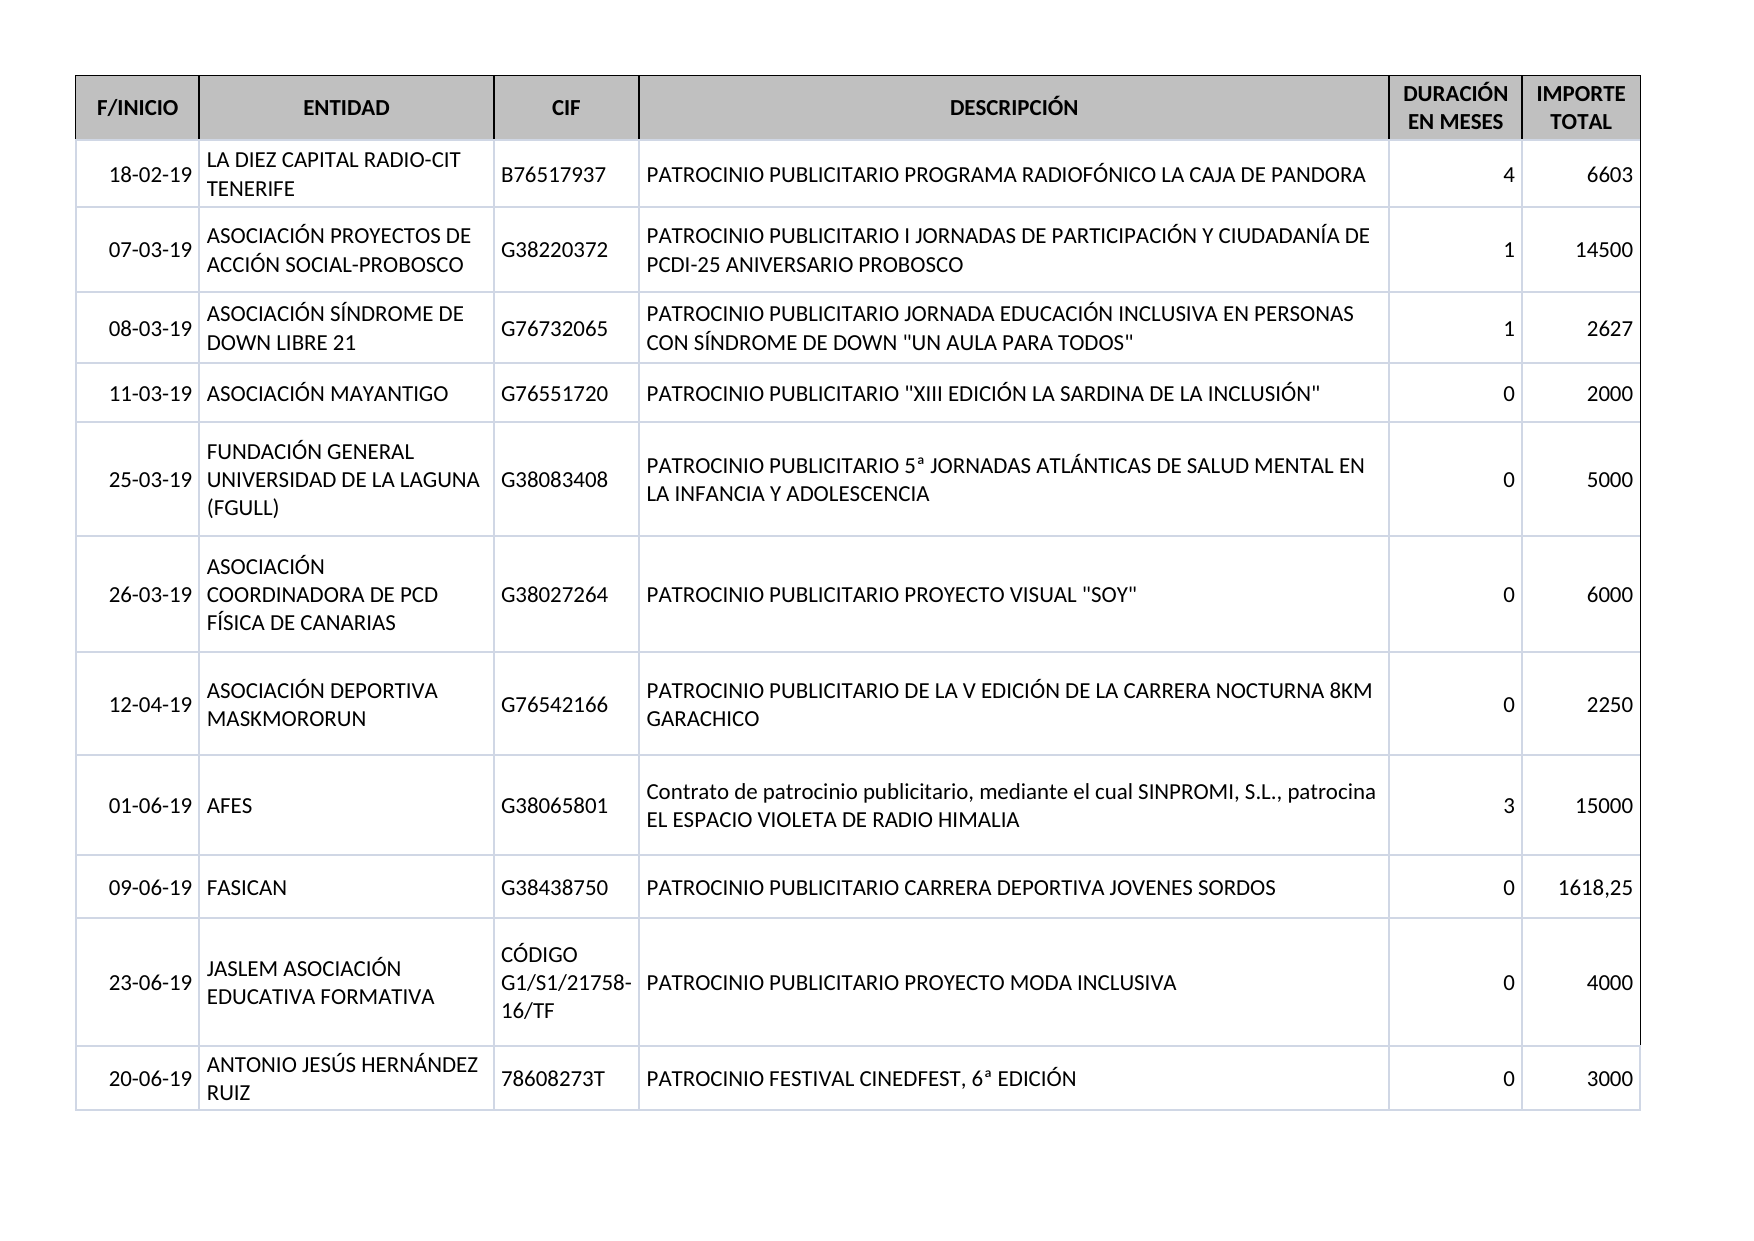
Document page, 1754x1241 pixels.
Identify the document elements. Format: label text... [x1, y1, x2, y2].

table_cell PATROCINIO PUBLICITARIO PROGRAMA RADIOFÓNICO LA CAJA DE PANDORA [640, 141, 1388, 206]
table_cell PATROCINIO PUBLICITARIO JORNADA EDUCACIÓN INCLUSIVA EN PERSONAS CON SÍNDROME DE DOWN "UN AULA PARA TODOS" [640, 293, 1388, 362]
table_cell PATROCINIO FESTIVAL CINEDFEST, 6ª EDICIÓN [640, 1047, 1388, 1109]
table_cell 5000 [1523, 423, 1640, 535]
table_cell PATROCINIO PUBLICITARIO "XIII EDICIÓN LA SARDINA DE LA INCLUSIÓN" [640, 364, 1388, 421]
table_cell 6603 [1523, 141, 1640, 206]
table_header ENTIDAD [200, 76, 493, 139]
table_cell 0 [1390, 919, 1521, 1045]
table_cell 2000 [1523, 364, 1640, 421]
table_cell PATROCINIO PUBLICITARIO DE LA V EDICIÓN DE LA CARRERA NOCTURNA 8KM GARACHICO [640, 653, 1388, 754]
table_cell PATROCINIO PUBLICITARIO CARRERA DEPORTIVA JOVENES SORDOS [640, 856, 1388, 917]
table_cell 14500 [1523, 208, 1640, 291]
table_cell 0 [1390, 423, 1521, 535]
table_cell ASOCIACIÓN COORDINADORA DE PCD FÍSICA DE CANARIAS [200, 537, 493, 651]
table_cell CÓDIGO G1/S1/21758-16/TF [495, 919, 638, 1045]
table_cell 25-03-19 [77, 423, 198, 535]
table_cell G38438750 [495, 856, 638, 917]
table_cell ASOCIACIÓN PROYECTOS DE ACCIÓN SOCIAL-PROBOSCO [200, 208, 493, 291]
table_cell 3 [1390, 756, 1521, 854]
table_cell FASICAN [200, 856, 493, 917]
table_cell Contrato de patrocinio publicitario, mediante el cual SINPROMI, S.L., patrocina EL ESPACIO VIOLETA DE RADIO HIMALIA [640, 756, 1388, 854]
table_cell ASOCIACIÓN DEPORTIVA MASKMORORUN [200, 653, 493, 754]
table_cell 1 [1390, 293, 1521, 362]
table_cell ANTONIO JESÚS HERNÁNDEZ RUIZ [200, 1047, 493, 1109]
table_cell 0 [1390, 1047, 1521, 1109]
table_header CIF [495, 76, 638, 139]
table_cell PATROCINIO PUBLICITARIO PROYECTO VISUAL "SOY" [640, 537, 1388, 651]
table_cell 01-06-19 [77, 756, 198, 854]
table_cell G38065801 [495, 756, 638, 854]
table_cell 1 [1390, 208, 1521, 291]
table_cell G38027264 [495, 537, 638, 651]
table_header DURACIÓN EN MESES [1390, 76, 1521, 139]
table_cell 0 [1390, 856, 1521, 917]
table_cell B76517937 [495, 141, 638, 206]
table_cell 08-03-19 [77, 293, 198, 362]
table_cell 3000 [1523, 1047, 1639, 1109]
table_cell G38220372 [495, 208, 638, 291]
table_cell LA DIEZ CAPITAL RADIO-CIT TENERIFE [200, 141, 493, 206]
table_cell PATROCINIO PUBLICITARIO PROYECTO MODA INCLUSIVA [640, 919, 1388, 1045]
table_cell JASLEM ASOCIACIÓN EDUCATIVA FORMATIVA [200, 919, 493, 1045]
table_cell 11-03-19 [77, 364, 198, 421]
table_cell 23-06-19 [77, 919, 198, 1045]
table_cell 6000 [1523, 537, 1640, 651]
table_cell 12-04-19 [77, 653, 198, 754]
table_cell G76542166 [495, 653, 638, 754]
table_cell 20-06-19 [77, 1047, 198, 1109]
table_cell ASOCIACIÓN MAYANTIGO [200, 364, 493, 421]
table_cell PATROCINIO PUBLICITARIO I JORNADAS DE PARTICIPACIÓN Y CIUDADANÍA DE PCDI-25 ANIVERSARIO PROBOSCO [640, 208, 1388, 291]
table_cell 2627 [1523, 293, 1640, 362]
table_cell 07-03-19 [77, 208, 198, 291]
table_cell 1618,25 [1523, 856, 1640, 917]
table_cell 2250 [1523, 653, 1640, 754]
table_cell 78608273T [495, 1047, 638, 1109]
table_cell 0 [1390, 653, 1521, 754]
table_cell ASOCIACIÓN SÍNDROME DE DOWN LIBRE 21 [200, 293, 493, 362]
table_cell 0 [1390, 537, 1521, 651]
table_header DESCRIPCIÓN [640, 76, 1388, 139]
table_cell G38083408 [495, 423, 638, 535]
table_cell 4000 [1523, 919, 1640, 1045]
table_cell G76732065 [495, 293, 638, 362]
table_cell 15000 [1523, 756, 1640, 854]
table_cell 18-02-19 [77, 141, 198, 206]
table_cell 26-03-19 [77, 537, 198, 651]
table_header IMPORTE TOTAL [1523, 76, 1640, 139]
table_header F/INICIO [76, 76, 198, 139]
table_cell 09-06-19 [77, 856, 198, 917]
table_cell AFES [200, 756, 493, 854]
table_cell 0 [1390, 364, 1521, 421]
table_cell FUNDACIÓN GENERAL UNIVERSIDAD DE LA LAGUNA (FGULL) [200, 423, 493, 535]
table_cell PATROCINIO PUBLICITARIO 5ª JORNADAS ATLÁNTICAS DE SALUD MENTAL EN LA INFANCIA Y ADOLESCENCIA [640, 423, 1388, 535]
table_cell G76551720 [495, 364, 638, 421]
table_cell 4 [1390, 141, 1521, 206]
